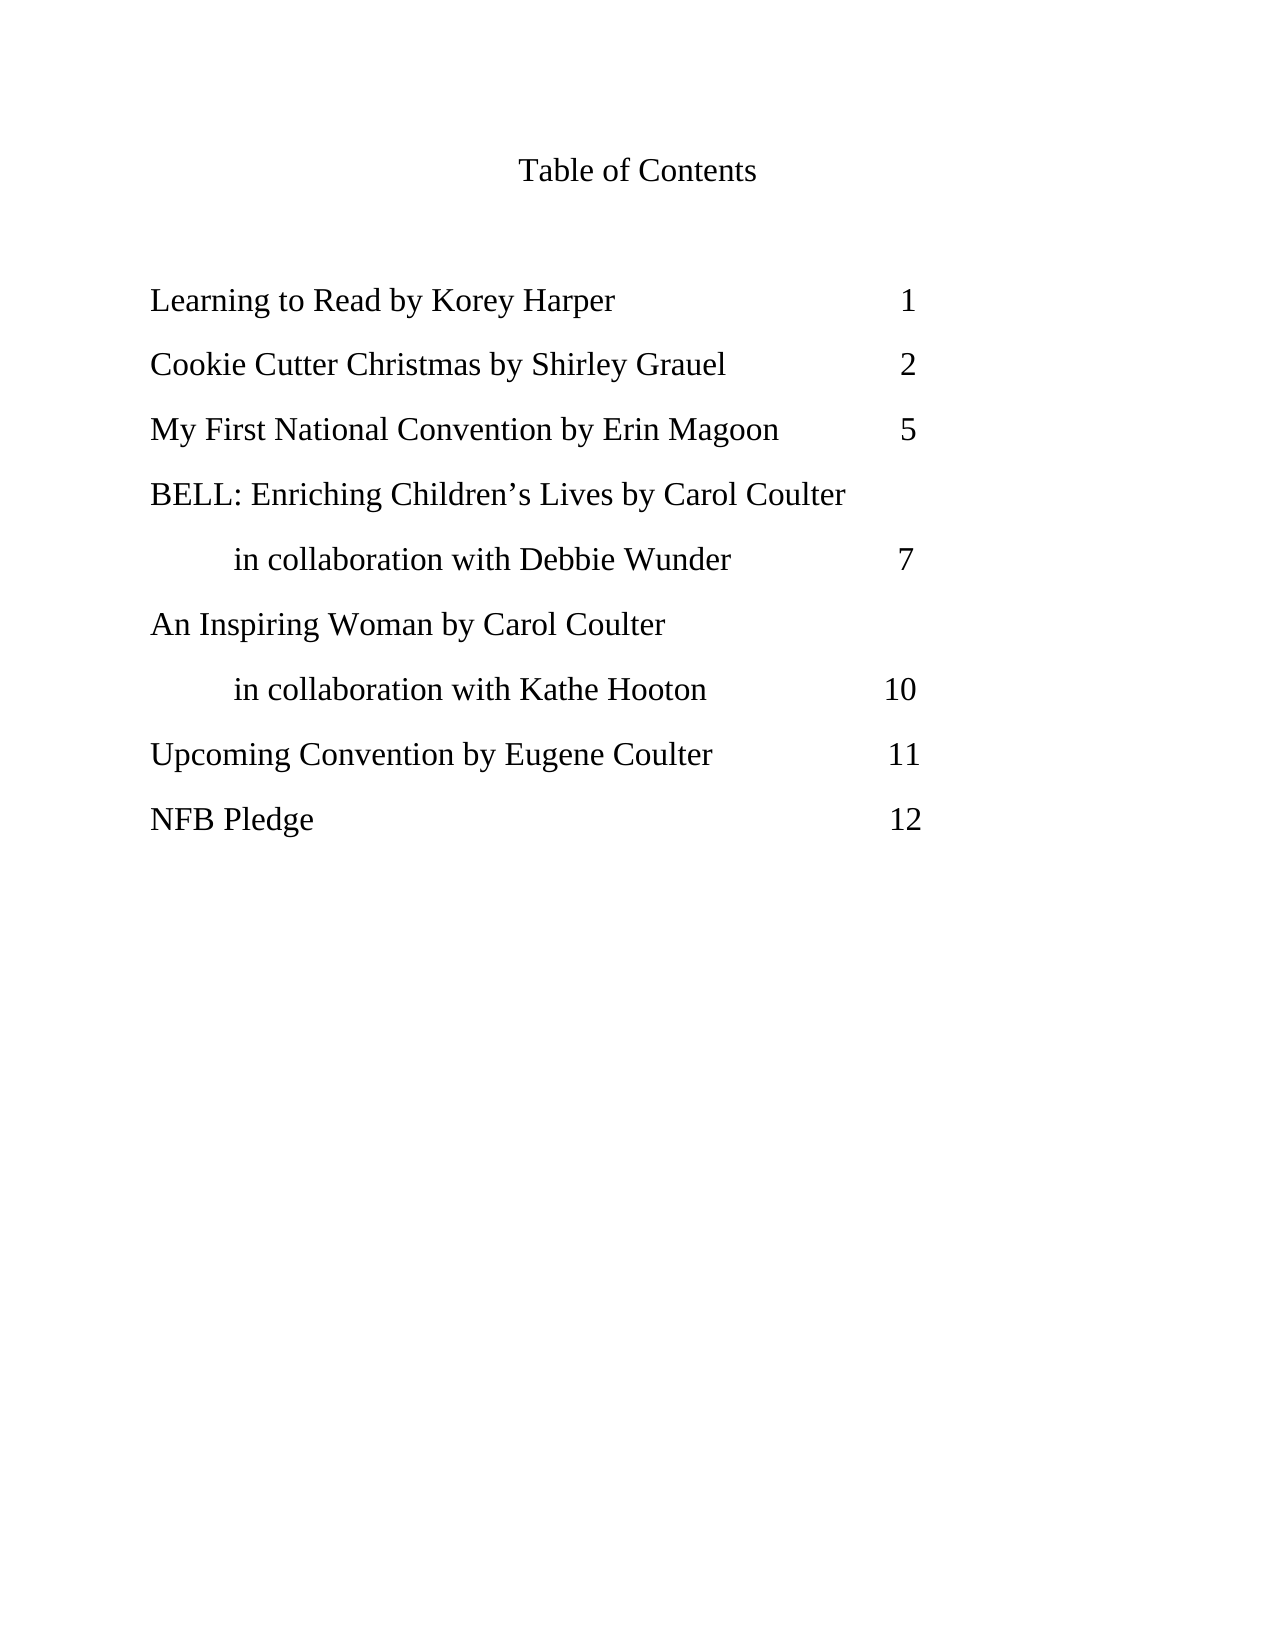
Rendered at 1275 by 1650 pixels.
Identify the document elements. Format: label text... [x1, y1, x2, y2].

text in collaboration with Debbie Wunder 7 [150, 539, 1125, 578]
text NFB Pledge 12 [150, 799, 1125, 837]
text in collaboration with Kathe Hooton 10 [150, 669, 1125, 707]
text My First National Convention by Erin Magoon 5 [150, 409, 1125, 448]
text Learning to Read by Korey Harper 1 [150, 280, 1125, 318]
text Table of Contents [150, 150, 1125, 188]
text An Inspiring Woman by Carol Coulter [150, 604, 1125, 643]
text BELL: Enriching Children’s Lives by Carol Coulter [150, 474, 1125, 513]
text Upcoming Convention by Eugene Coulter 11 [150, 734, 1125, 772]
text Cookie Cutter Christmas by Shirley Grauel 2 [150, 345, 1125, 383]
